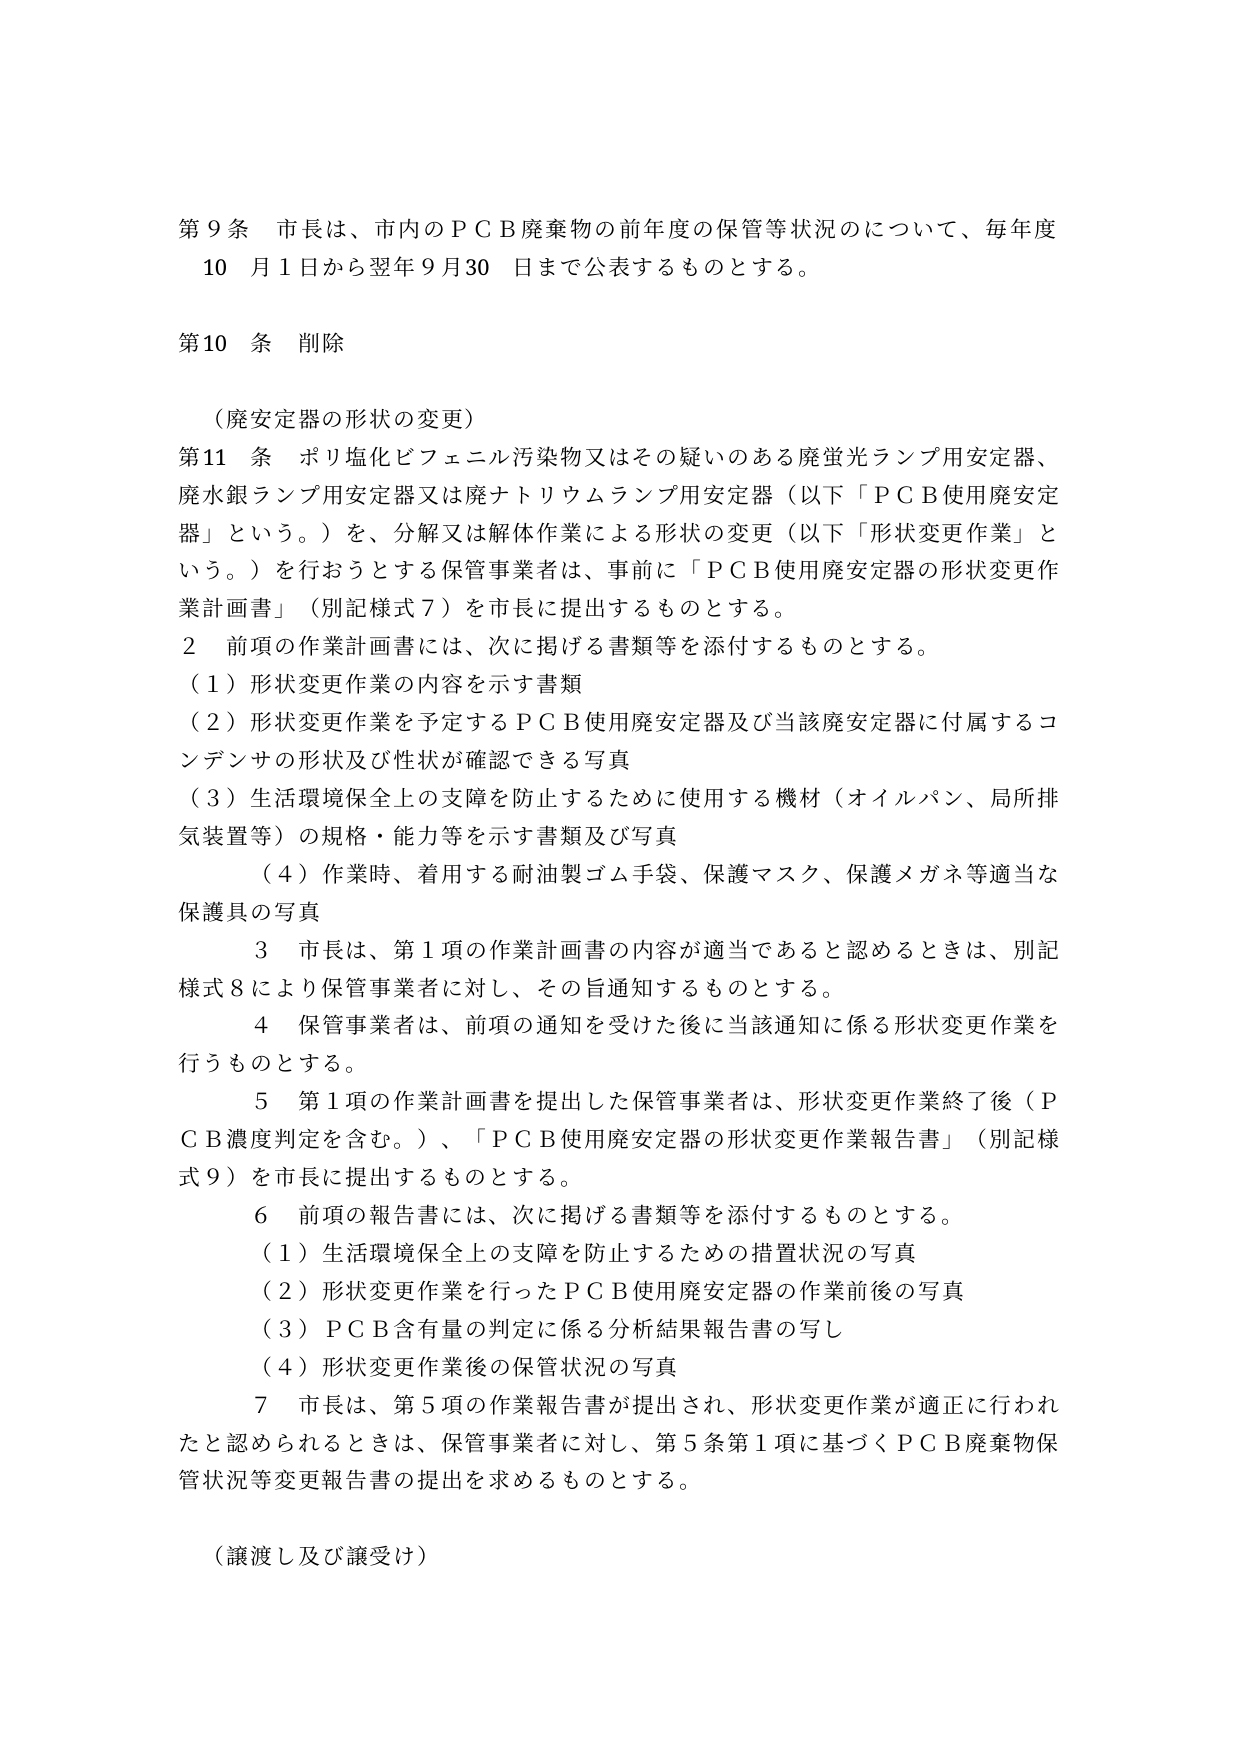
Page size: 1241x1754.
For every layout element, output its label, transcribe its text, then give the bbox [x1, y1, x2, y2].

text （１）生活環境保全上の支障を防止するための措置状況の写真 [179, 1233, 1061, 1271]
text （２）形状変更作業を行ったＰＣＢ使用廃安定器の作業前後の写真 [179, 1271, 1061, 1309]
text ５ 第１項の作業計画書を提出した保管事業者は、形状変更作業終了後（ＰＣＢ濃度判定を含む。）、「ＰＣＢ使用廃安定器の形状変更作業報告書」（別記様式９）を市長に提出するものとする。 [179, 1081, 1061, 1195]
text ４ 保管事業者は、前項の通知を受けた後に当該通知に係る形状変更作業を行うものとする。 [179, 1006, 1061, 1081]
text ６ 前項の報告書には、次に掲げる書類等を添付するものとする。 [179, 1195, 1061, 1233]
text （４）作業時、着用する耐油製ゴム手袋、保護マスク、保護メガネ等適当な保護具の写真 [179, 854, 1061, 930]
text 第９条 市長は、市内のＰＣＢ廃棄物の前年度の保管等状況のについて、毎年度10月１日から翌年９月30日まで公表するものとする。 [179, 209, 1061, 285]
text ２ 前項の作業計画書には、次に掲げる書類等を添付するものとする。 [155, 626, 1061, 664]
text ３ 市長は、第１項の作業計画書の内容が適当であると認めるときは、別記様式８により保管事業者に対し、その旨通知するものとする。 [179, 930, 1061, 1006]
text （３）ＰＣＢ含有量の判定に係る分析結果報告書の写し [179, 1309, 1061, 1347]
text （１）形状変更作業の内容を示す書類 [155, 664, 1061, 702]
text 第10条 削除 [179, 323, 1061, 361]
text 第11条 ポリ塩化ビフェニル汚染物又はその疑いのある廃蛍光ランプ用安定器、廃水銀ランプ用安定器又は廃ナトリウムランプ用安定器（以下「ＰＣＢ使用廃安定器」という。）を、分解又は解体作業による形状の変更（以下「形状変更作業」という。）を行おうとする保管事業者は、事前に「ＰＣＢ使用廃安定器の形状変更作業計画書」（別記様式７）を市長に提出するものとする。 [155, 437, 1061, 626]
text （３）生活環境保全上の支障を防止するために使用する機材（オイルパン、局所排気装置等）の規格・能力等を示す書類及び写真 [155, 778, 1061, 854]
text ７ 市長は、第５項の作業報告書が提出され、形状変更作業が適正に行われたと認められるときは、保管事業者に対し、第５条第１項に基づくＰＣＢ廃棄物保管状況等変更報告書の提出を求めるものとする。 [179, 1385, 1061, 1498]
text （廃安定器の形状の変更） [203, 399, 1061, 437]
text （２）形状変更作業を予定するＰＣＢ使用廃安定器及び当該廃安定器に付属するコンデンサの形状及び性状が確認できる写真 [155, 702, 1061, 778]
text （譲渡し及び譲受け） [203, 1536, 1061, 1574]
text （４）形状変更作業後の保管状況の写真 [179, 1347, 1061, 1385]
